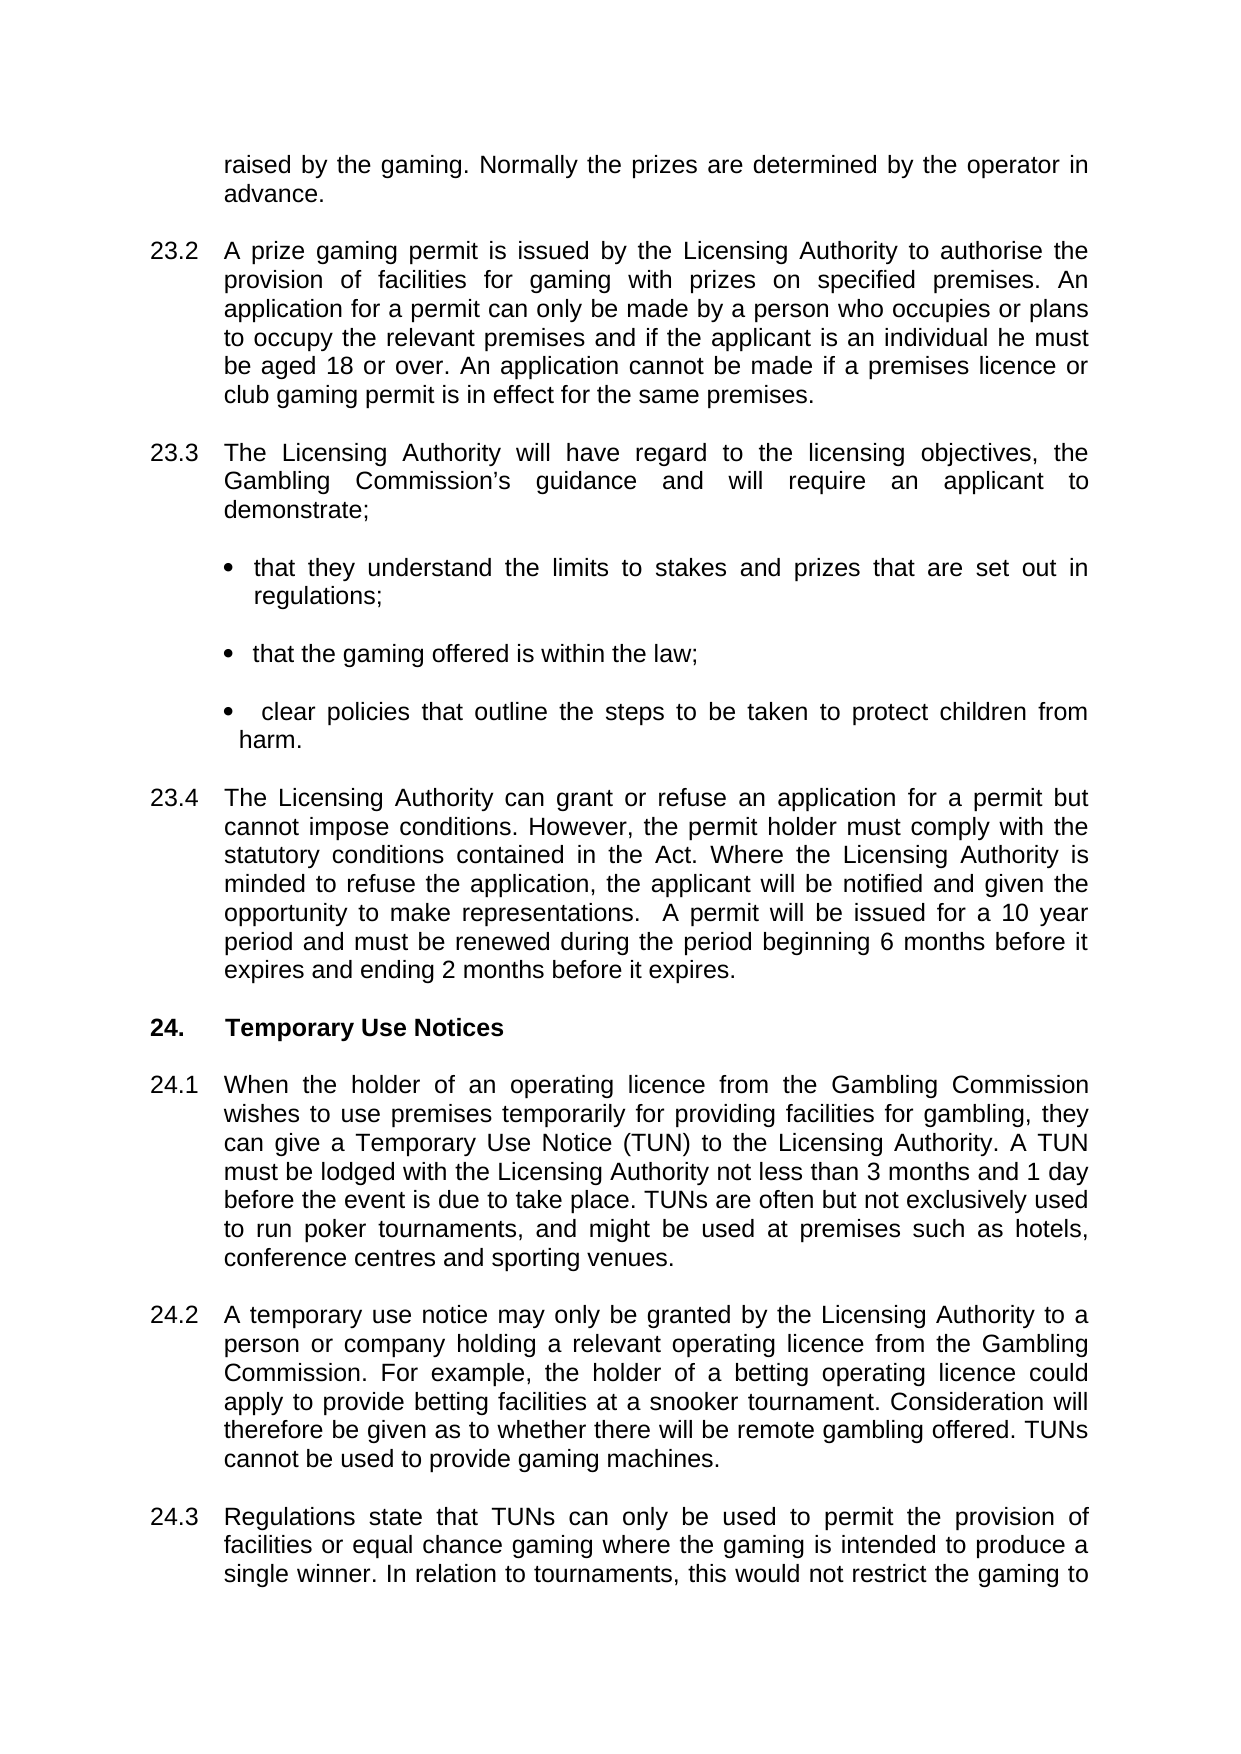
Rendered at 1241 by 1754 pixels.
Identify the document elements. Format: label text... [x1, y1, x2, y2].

list that the gaming offered is within the law; [224, 639, 1090, 668]
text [150, 150, 1090, 207]
list that they understand the limits to stakes and prizes that are set out in regulations; [224, 552, 1090, 610]
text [150, 1502, 1090, 1588]
text 24.1 When the holder of an operating licence from the Gambling Commission wishes to use premises temporarily for providing facilities for gambling, they can give a Temporary Use Notice (TUN) to the Licensing Authority. A TUN must be lodged with the Licensing Authority not less than 3 months and 1 day before the event is due to take place. TUNs are often but not exclusively used to run poker tournaments, and might be used at premises such as hotels, conference centres and sporting venues. [150, 1070, 1090, 1272]
text 23.3 The Licensing Authority will have regard to the licensing objectives, the Gambling Commission’s guidance and will require an applicant to demonstrate; [150, 437, 1090, 524]
text 23.2 A prize gaming permit is issued by the Licensing Authority to authorise the provision of facilities for gaming with prizes on specified premises. An application for a permit can only be made by a person who occupies or plans to occupy the relevant premises and if the applicant is an individual he must be aged 18 or over. An application cannot be made if a premises licence or club gaming permit is in effect for the same premises. [150, 236, 1090, 409]
text 24. Temporary Use Notices [150, 1013, 1090, 1042]
text 24.2 A temporary use notice may only be granted by the Licensing Authority to a person or company holding a relevant operating licence from the Gambling Commission. For example, the holder of a betting operating licence could apply to provide betting facilities at a snooker tournament. Consideration will therefore be given as to whether there will be remote gambling offered. TUNs cannot be used to provide gaming machines. [150, 1300, 1090, 1473]
list clear policies that outline the steps to be taken to protect children from harm. [224, 696, 1090, 754]
text 23.4 The Licensing Authority can grant or refuse an application for a permit but cannot impose conditions. However, the permit holder must comply with the statutory conditions contained in the Act. Where the Licensing Authority is minded to refuse the application, the applicant will be notified and given the opportunity to make representations. A permit will be issued for a 10 year period and must be renewed during the period beginning 6 months before it expires and ending 2 months before it expires. [150, 783, 1090, 984]
